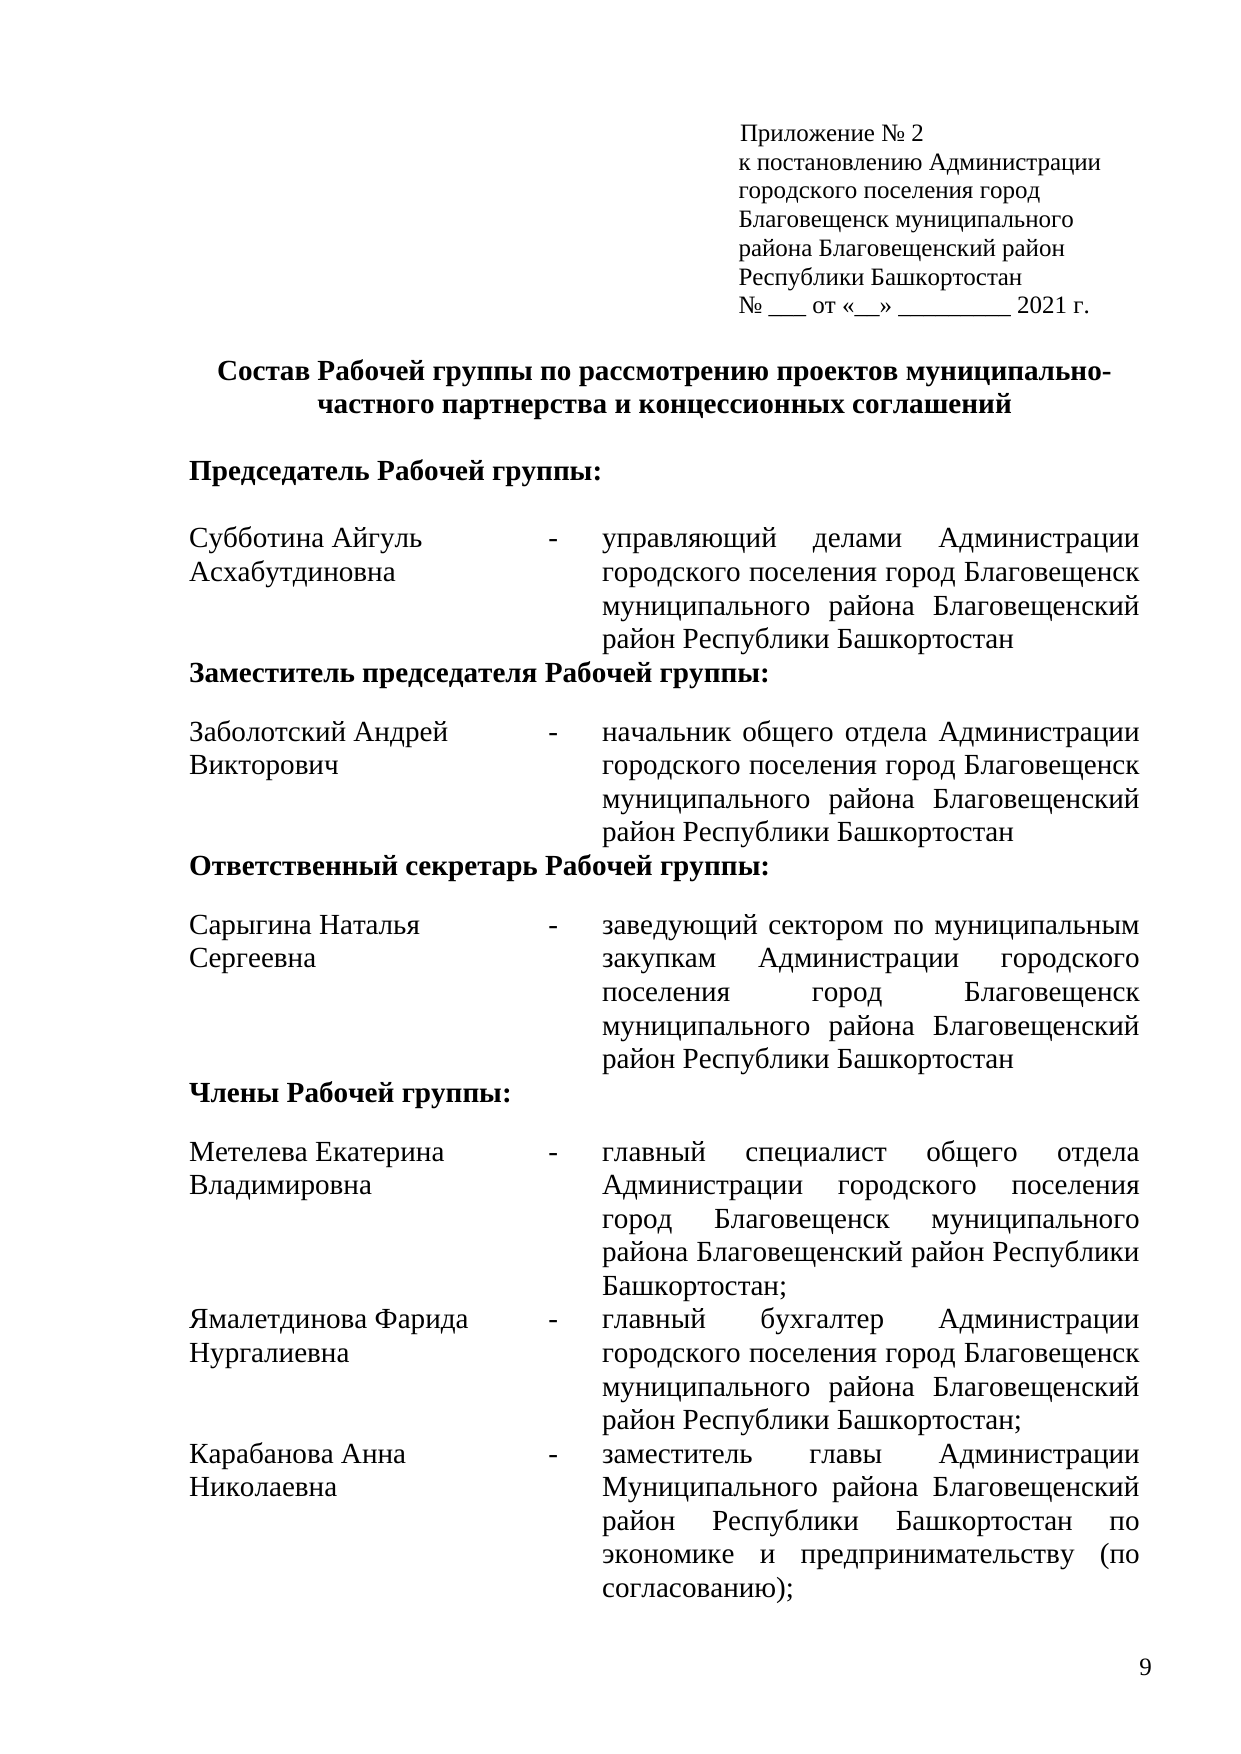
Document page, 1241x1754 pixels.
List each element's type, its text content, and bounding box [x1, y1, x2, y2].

text Состав Рабочей группы по рассмотрению проектов муниципально-частного партнерства и концессионных соглашений [177, 353, 1152, 420]
table_cell - [537, 907, 591, 1075]
text Республики Башкортостан [738, 262, 1152, 291]
text к постановлению Администрации городского поселения город Благовещенск муниципального района Благовещенский район [738, 147, 1152, 262]
text Приложение № 2 [177, 118, 1152, 147]
table_cell - [537, 1134, 591, 1302]
text № ___ от «__» _________ 2021 г. [738, 291, 1152, 319]
table_cell Метелева Екатерина Владимировна [178, 1134, 537, 1302]
table_cell - [537, 1436, 591, 1603]
table_cell заместитель главы Администрации Муниципального района Благовещенский район Республики Башкортостан по экономике и предпринимательству (по согласованию); [591, 1436, 1151, 1603]
table_cell Субботина Айгуль Асхабутдиновна [178, 521, 537, 655]
table_cell - [537, 521, 591, 655]
table_cell главный бухгалтер Администрации городского поселения город Благовещенск муниципального района Благовещенский район Республики Башкортостан; [591, 1302, 1151, 1436]
table_cell Заместитель председателя Рабочей группы: [178, 655, 1151, 714]
table_cell Ответственный секретарь Рабочей группы: [178, 848, 1151, 907]
table_cell Карабанова Анна Николаевна [178, 1436, 537, 1603]
table_header Председатель Рабочей группы: [178, 454, 1151, 521]
table_cell заведующий сектором по муниципальным закупкам Администрации городского поселения город Благовещенск муниципального района Благовещенский район Республики Башкортостан [591, 907, 1151, 1075]
table_cell - [537, 1302, 591, 1436]
table_cell Ямалетдинова Фарида Нургалиевна [178, 1302, 537, 1436]
table_cell - [537, 714, 591, 848]
table_cell начальник общего отдела Администрации городского поселения город Благовещенск муниципального района Благовещенский район Республики Башкортостан [591, 714, 1151, 848]
table_cell Сарыгина Наталья Сергеевна [178, 907, 537, 1075]
table_cell Члены Рабочей группы: [178, 1075, 1151, 1134]
table_cell главный специалист общего отдела Администрации городского поселения город Благовещенск муниципального района Благовещенский район Республики Башкортостан; [591, 1134, 1151, 1302]
table_cell управляющий делами Администрации городского поселения город Благовещенск муниципального района Благовещенский район Республики Башкортостан [591, 521, 1151, 655]
table_cell Заболотский Андрей Викторович [178, 714, 537, 848]
